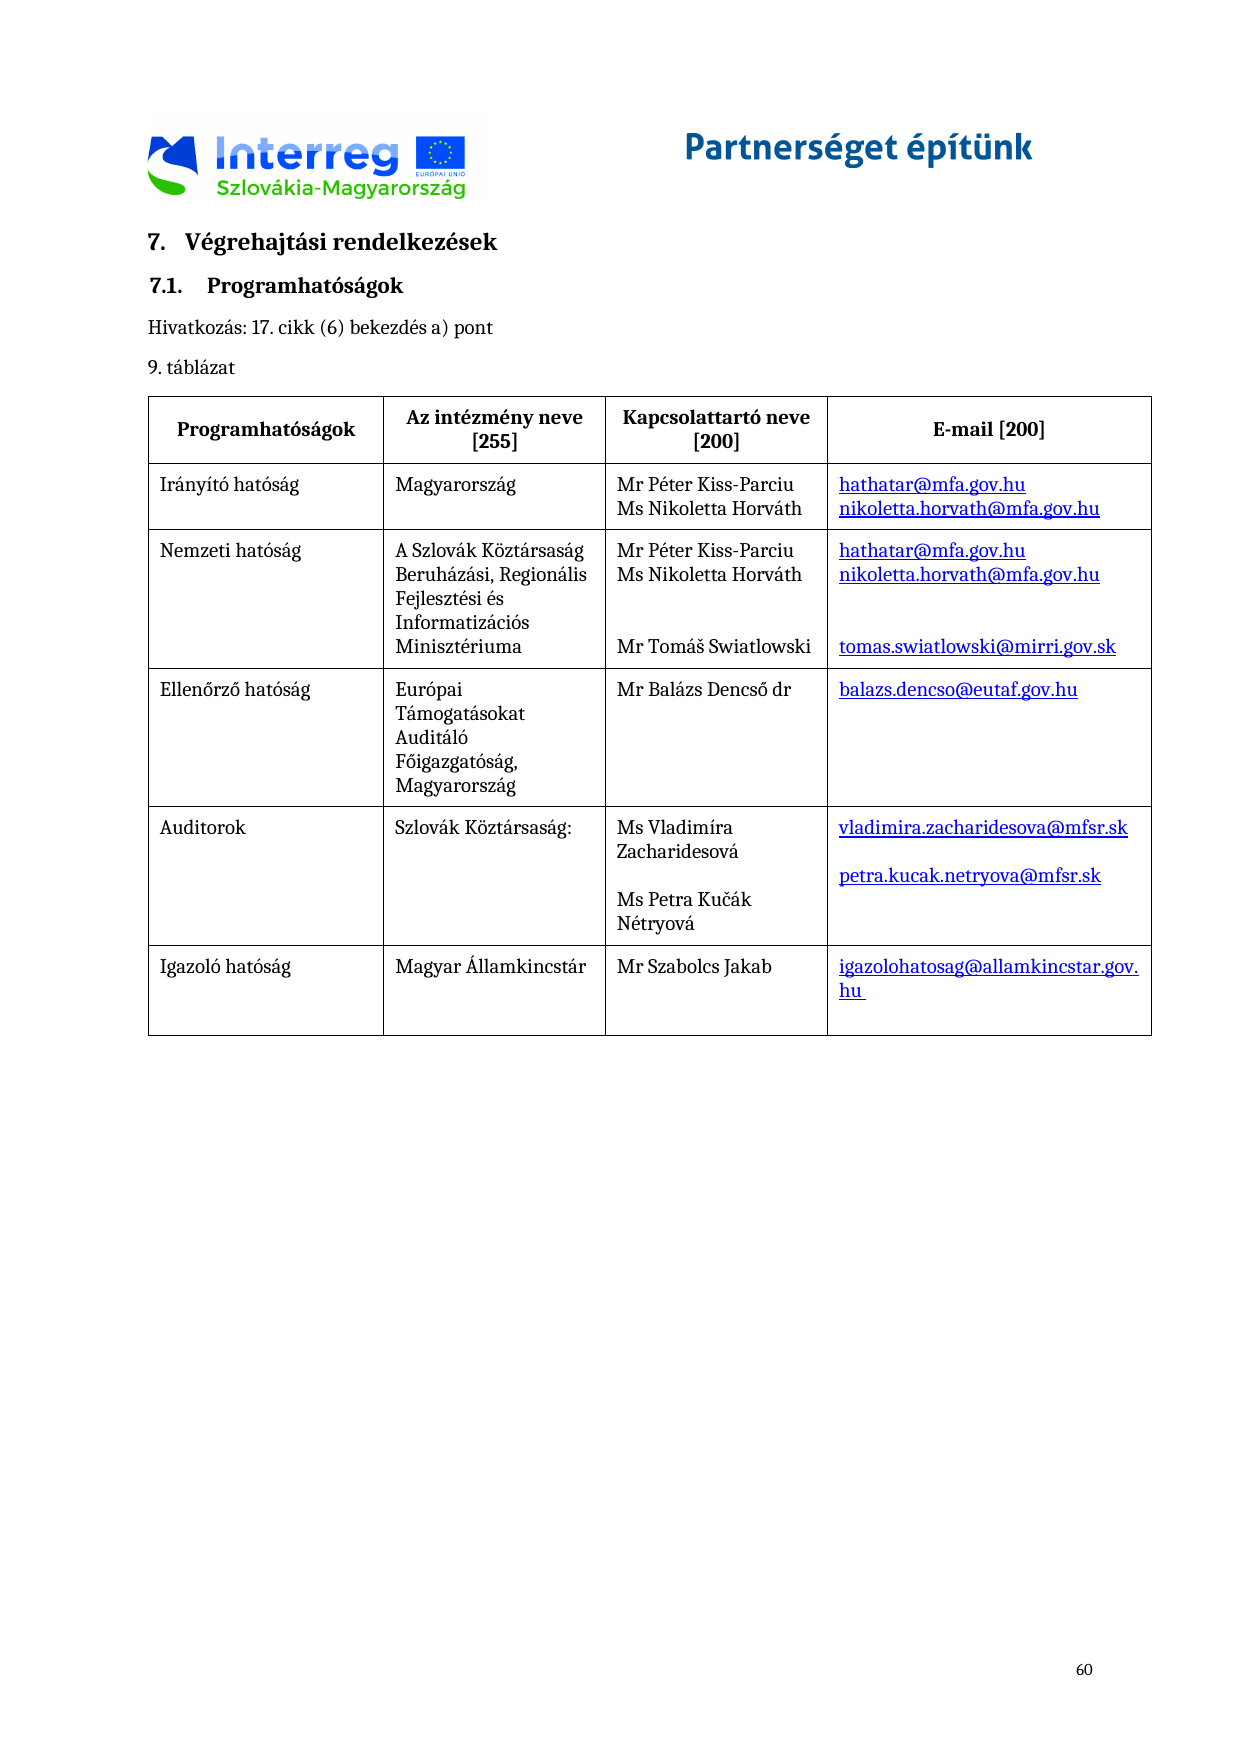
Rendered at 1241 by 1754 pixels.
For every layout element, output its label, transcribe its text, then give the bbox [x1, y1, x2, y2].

text 9. táblázat [148, 356, 1092, 380]
table_cell Ms Vladimíra Zacharidesová Ms Petra Kučák Nétryová [606, 807, 827, 945]
table_cell vladimira.zacharidesova@mfsr.sk petra.kucak.netryova@mfsr.sk [828, 807, 1151, 945]
table_cell Mr Balázs Dencső dr [606, 669, 827, 806]
table_cell balazs.dencso@eutaf.gov.hu [828, 669, 1151, 806]
table_cell hathatar@mfa.gov.hu nikoletta.horvath@mfa.gov.hu [828, 464, 1151, 529]
table_cell Mr Péter Kiss-Parciu Ms Nikoletta Horváth Mr Tomáš Swiatlowski [606, 530, 827, 668]
text Hivatkozás: 17. cikk (6) bekezdés a) pont [148, 316, 1092, 340]
table_header Az intézmény neve [255] [384, 397, 605, 462]
table_cell Európai Támogatásokat Auditáló Főigazgatóság, Magyarország [384, 669, 605, 806]
table_cell Mr Péter Kiss-Parciu Ms Nikoletta Horváth [606, 464, 827, 529]
table_cell igazolohatosag@allamkincstar.gov.hu [828, 946, 1151, 1035]
subtitle Programhatóságok [150, 273, 1092, 299]
subtitle Végrehajtási rendelkezések [148, 227, 1092, 256]
table_cell Magyarország [384, 464, 605, 529]
table_cell Auditorok [149, 807, 383, 945]
table_cell Mr Szabolcs Jakab [606, 946, 827, 1035]
table_cell Nemzeti hatóság [149, 530, 383, 668]
table_cell Ellenőrző hatóság [149, 669, 383, 806]
picture [627, 102, 1093, 199]
table_cell A Szlovák Köztársaság Beruházási, Regionális Fejlesztési és Informatizációs Minisztériuma [384, 530, 605, 668]
table_header Programhatóságok [149, 397, 383, 462]
table_header E-mail [200] [828, 397, 1151, 462]
table_header Kapcsolattartó neve [200] [606, 397, 827, 462]
table_cell Szlovák Köztársaság: [384, 807, 605, 945]
table_cell Igazoló hatóság [149, 946, 383, 1035]
table_cell hathatar@mfa.gov.hu nikoletta.horvath@mfa.gov.hu tomas.swiatlowski@mirri.gov.sk [828, 530, 1151, 668]
table_cell Magyar Államkincstár [384, 946, 605, 1035]
picture [147, 112, 489, 199]
table_cell Irányító hatóság [149, 464, 383, 529]
